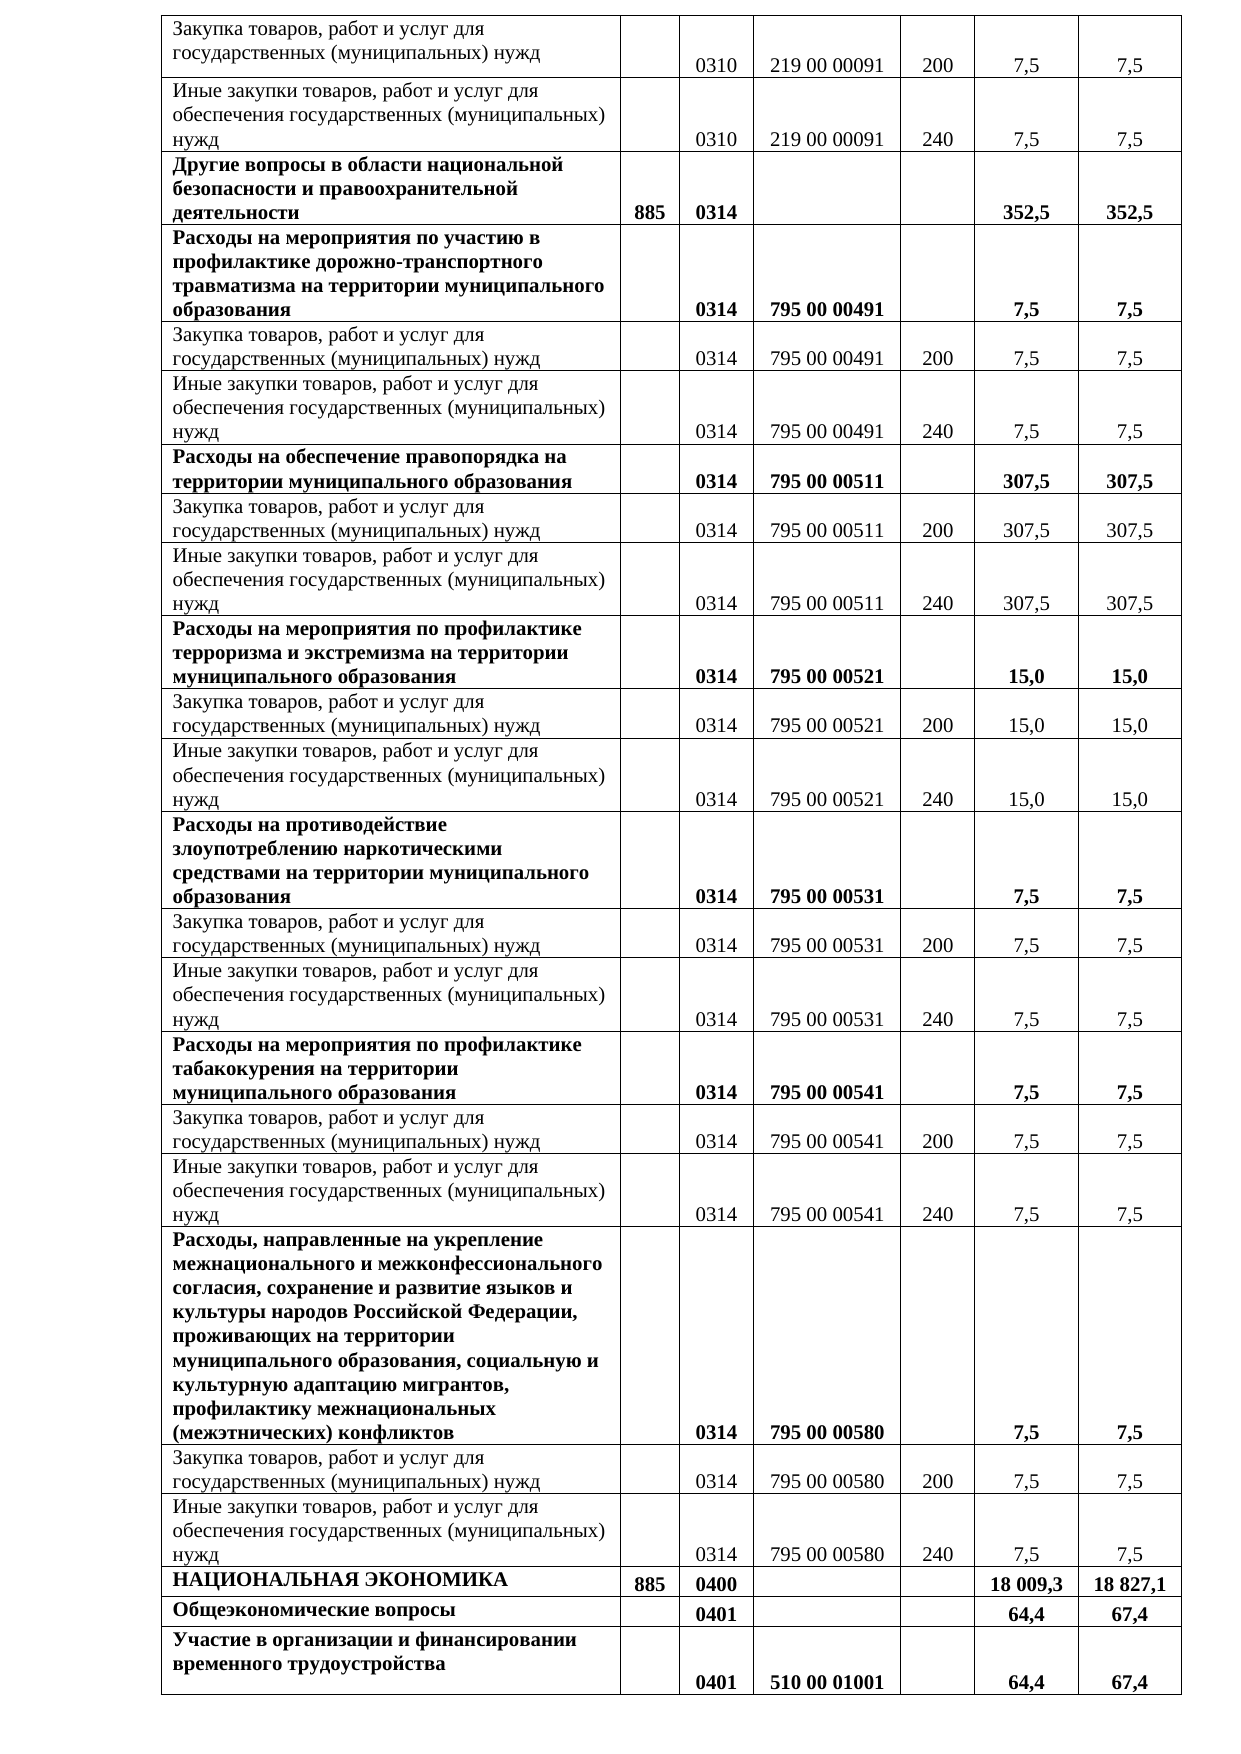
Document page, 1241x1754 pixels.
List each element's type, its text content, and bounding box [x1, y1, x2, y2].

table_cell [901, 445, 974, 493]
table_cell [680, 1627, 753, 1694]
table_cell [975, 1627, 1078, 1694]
table_cell 795 00 00491 [754, 225, 900, 321]
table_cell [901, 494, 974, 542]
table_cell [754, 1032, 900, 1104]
table_cell 885 [621, 152, 679, 224]
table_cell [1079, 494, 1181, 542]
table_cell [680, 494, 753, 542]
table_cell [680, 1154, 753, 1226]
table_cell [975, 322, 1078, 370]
table_cell Закупка товаров, работ и услуг для государственных (муниципальных) нужд [162, 322, 620, 370]
table_cell 7,5 [1079, 16, 1181, 77]
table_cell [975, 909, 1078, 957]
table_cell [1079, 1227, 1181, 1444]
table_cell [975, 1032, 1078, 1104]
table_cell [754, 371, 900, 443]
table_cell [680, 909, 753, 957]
table_cell 0310 [680, 16, 753, 77]
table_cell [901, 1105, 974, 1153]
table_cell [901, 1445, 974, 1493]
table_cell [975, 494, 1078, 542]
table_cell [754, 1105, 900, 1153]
table_cell 7,5 [1079, 78, 1181, 151]
table_cell [901, 225, 974, 321]
table_cell 352,5 [975, 152, 1078, 224]
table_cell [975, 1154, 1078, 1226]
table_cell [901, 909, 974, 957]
table_cell [754, 152, 900, 224]
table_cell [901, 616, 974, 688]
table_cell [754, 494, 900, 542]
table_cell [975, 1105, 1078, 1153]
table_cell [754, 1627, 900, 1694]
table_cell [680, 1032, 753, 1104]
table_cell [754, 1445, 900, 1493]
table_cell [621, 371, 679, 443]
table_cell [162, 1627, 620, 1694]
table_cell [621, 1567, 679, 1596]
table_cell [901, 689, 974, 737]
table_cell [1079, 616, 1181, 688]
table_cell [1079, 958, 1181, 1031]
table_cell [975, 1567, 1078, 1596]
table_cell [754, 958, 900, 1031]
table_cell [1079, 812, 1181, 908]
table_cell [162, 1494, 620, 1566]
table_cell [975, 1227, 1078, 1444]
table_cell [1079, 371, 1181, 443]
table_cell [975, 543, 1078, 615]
table_cell Расходы на мероприятия по участию в профилактике дорожно-транспортного травматизма на территории муниципального образования [162, 225, 620, 321]
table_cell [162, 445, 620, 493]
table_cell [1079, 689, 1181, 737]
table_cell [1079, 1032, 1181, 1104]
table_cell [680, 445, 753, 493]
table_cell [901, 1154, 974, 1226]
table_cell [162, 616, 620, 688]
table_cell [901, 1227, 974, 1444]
table_cell Другие вопросы в области национальной безопасности и правоохранительной деятельности [162, 152, 620, 224]
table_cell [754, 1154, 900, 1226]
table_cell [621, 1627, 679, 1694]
table_cell [621, 322, 679, 370]
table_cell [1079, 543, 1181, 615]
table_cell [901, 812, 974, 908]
table_cell [901, 152, 974, 224]
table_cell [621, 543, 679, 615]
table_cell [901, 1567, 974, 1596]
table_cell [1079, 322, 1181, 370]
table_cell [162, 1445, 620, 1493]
table_cell 7,5 [1079, 225, 1181, 321]
table_cell 0314 [680, 225, 753, 321]
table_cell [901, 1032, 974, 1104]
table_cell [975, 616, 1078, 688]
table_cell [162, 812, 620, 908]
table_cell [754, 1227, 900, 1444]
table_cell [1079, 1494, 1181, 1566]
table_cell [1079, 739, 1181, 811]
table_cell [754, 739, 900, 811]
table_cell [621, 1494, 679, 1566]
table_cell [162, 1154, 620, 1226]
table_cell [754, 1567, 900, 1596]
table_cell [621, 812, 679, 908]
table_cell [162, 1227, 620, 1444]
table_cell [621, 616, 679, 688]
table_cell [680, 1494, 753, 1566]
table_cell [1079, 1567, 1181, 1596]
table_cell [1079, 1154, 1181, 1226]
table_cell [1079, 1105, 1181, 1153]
table_cell 219 00 00091 [754, 78, 900, 151]
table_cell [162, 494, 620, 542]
table_cell Закупка товаров, работ и услуг для государственных (муниципальных) нужд [162, 16, 620, 77]
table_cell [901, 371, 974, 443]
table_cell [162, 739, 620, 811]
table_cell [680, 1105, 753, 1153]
table_cell 7,5 [975, 78, 1078, 151]
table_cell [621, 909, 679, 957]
table_cell 240 [901, 78, 974, 151]
table_cell 0310 [680, 78, 753, 151]
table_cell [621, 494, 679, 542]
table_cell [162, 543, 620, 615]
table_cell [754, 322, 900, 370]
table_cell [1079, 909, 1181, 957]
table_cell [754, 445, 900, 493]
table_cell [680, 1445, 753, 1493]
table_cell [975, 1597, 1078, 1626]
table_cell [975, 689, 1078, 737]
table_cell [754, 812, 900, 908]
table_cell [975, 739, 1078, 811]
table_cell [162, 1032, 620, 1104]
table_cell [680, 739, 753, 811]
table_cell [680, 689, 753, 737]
table_cell [621, 225, 679, 321]
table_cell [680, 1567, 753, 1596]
table_cell 0314 [680, 322, 753, 370]
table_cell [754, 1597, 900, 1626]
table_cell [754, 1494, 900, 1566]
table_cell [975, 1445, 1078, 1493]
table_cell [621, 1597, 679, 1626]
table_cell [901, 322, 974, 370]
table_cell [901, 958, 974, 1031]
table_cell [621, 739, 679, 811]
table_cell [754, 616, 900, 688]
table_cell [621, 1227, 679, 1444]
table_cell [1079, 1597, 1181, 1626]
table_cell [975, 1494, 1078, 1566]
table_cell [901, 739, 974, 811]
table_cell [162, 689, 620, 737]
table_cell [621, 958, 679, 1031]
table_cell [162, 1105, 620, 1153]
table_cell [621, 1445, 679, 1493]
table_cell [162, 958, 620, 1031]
table_cell [621, 16, 679, 77]
table_cell 352,5 [1079, 152, 1181, 224]
table_cell Иные закупки товаров, работ и услуг для обеспечения государственных (муниципальных) нужд [162, 78, 620, 151]
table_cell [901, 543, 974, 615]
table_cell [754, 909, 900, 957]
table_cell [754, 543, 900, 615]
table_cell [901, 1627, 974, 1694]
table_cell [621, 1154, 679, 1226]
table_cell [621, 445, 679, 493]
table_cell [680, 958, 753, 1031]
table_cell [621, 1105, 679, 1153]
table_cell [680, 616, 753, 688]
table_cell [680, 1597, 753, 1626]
table_cell 7,5 [975, 225, 1078, 321]
table_cell 200 [901, 16, 974, 77]
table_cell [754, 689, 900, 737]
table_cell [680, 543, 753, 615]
table_cell [621, 78, 679, 151]
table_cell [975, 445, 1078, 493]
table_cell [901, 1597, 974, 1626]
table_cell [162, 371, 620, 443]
table_cell 219 00 00091 [754, 16, 900, 77]
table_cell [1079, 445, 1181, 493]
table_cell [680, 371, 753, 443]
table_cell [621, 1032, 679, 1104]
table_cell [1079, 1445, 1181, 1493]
table_cell 7,5 [975, 16, 1078, 77]
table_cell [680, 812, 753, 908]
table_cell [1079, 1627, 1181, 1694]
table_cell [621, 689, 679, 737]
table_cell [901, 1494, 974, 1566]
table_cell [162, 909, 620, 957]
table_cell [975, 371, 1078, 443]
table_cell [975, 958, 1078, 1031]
table_cell 0314 [680, 152, 753, 224]
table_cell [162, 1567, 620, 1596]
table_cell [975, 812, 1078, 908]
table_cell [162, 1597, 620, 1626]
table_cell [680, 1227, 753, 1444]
